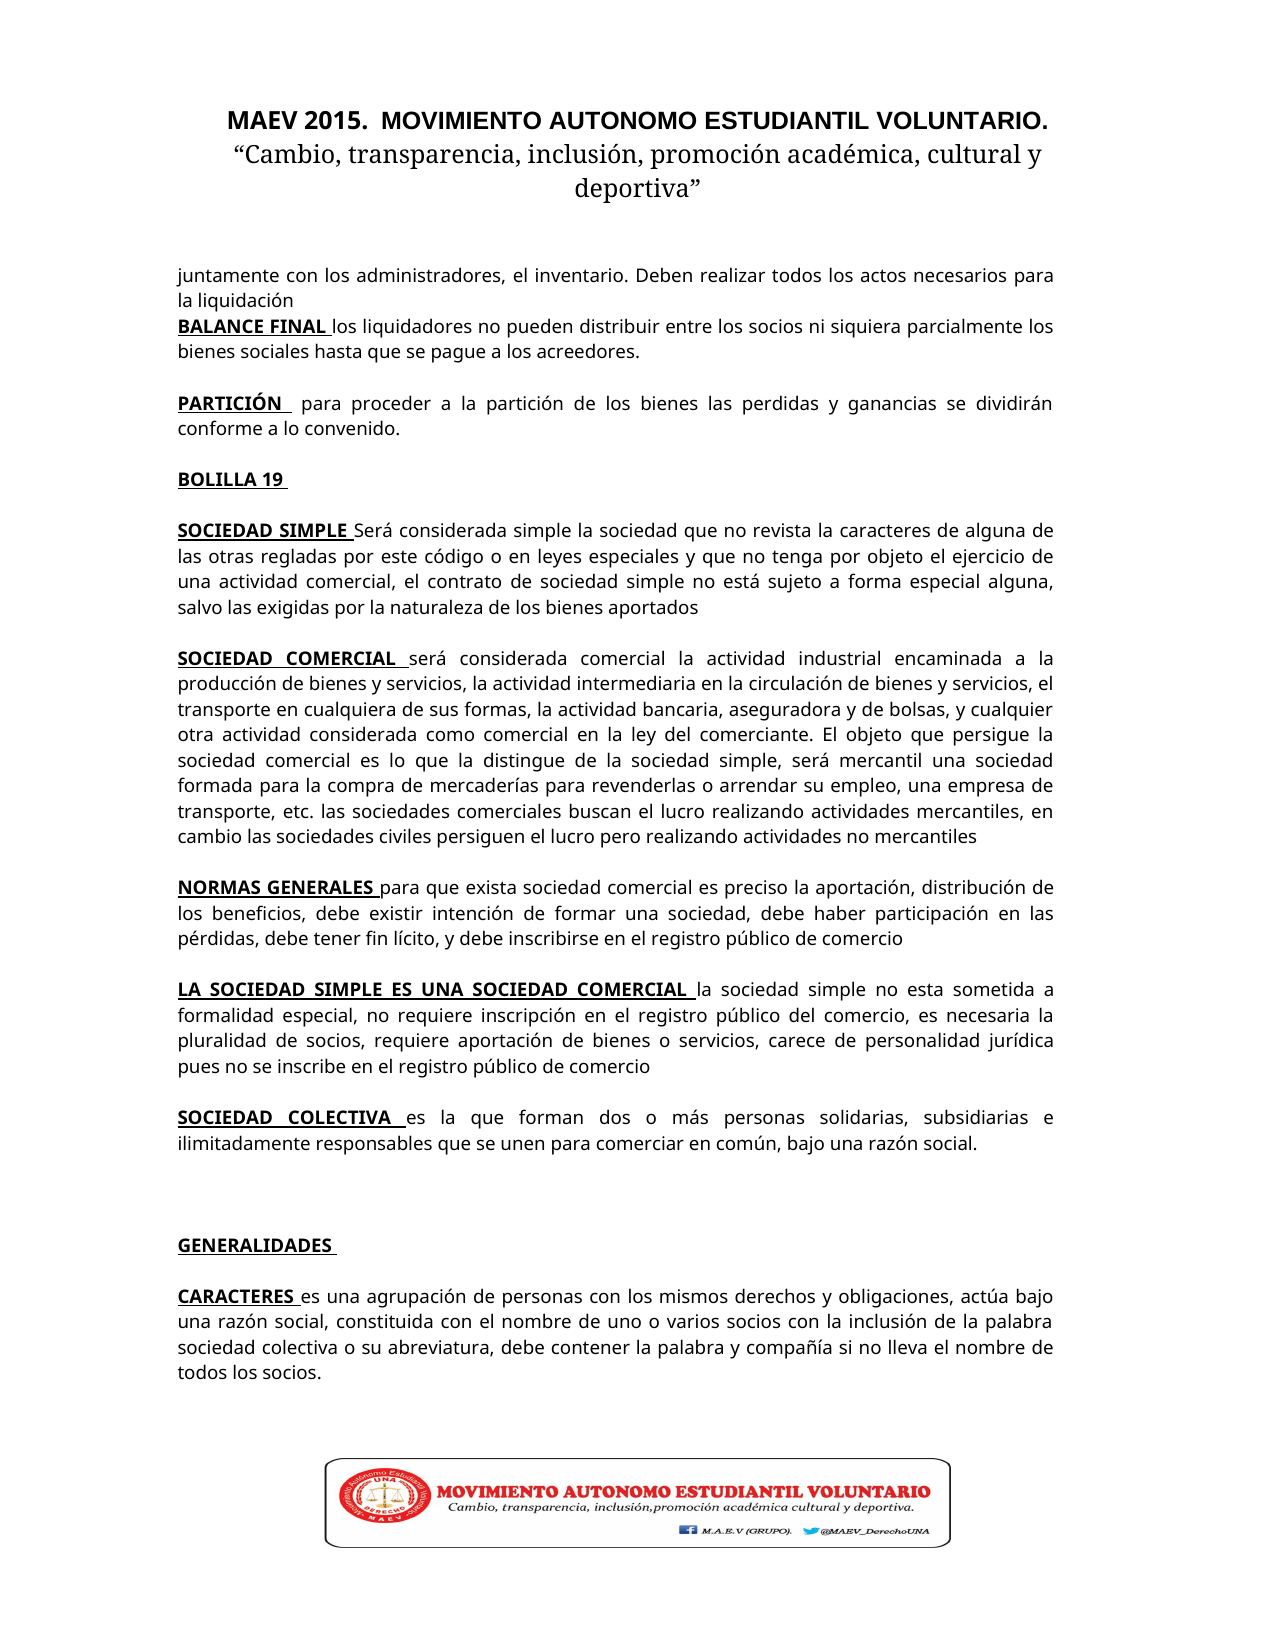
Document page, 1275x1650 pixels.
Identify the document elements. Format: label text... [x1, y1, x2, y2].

text SOCIEDAD COLECTIVA es la que forman dos o más personas solidarias, subsidiarias e ilimitadamente responsables que se unen para comerciar en común, bajo una razón social. [177, 1104, 1054, 1155]
text LA SOCIEDAD SIMPLE ES UNA SOCIEDAD COMERCIAL la sociedad simple no esta sometida a formalidad especial, no requiere inscripción en el registro público del comercio, es necesaria la pluralidad de socios, requiere aportación de bienes o servicios, carece de personalidad jurídica pues no se inscribe en el registro público de comercio [177, 977, 1054, 1079]
text GENERALIDADES [177, 1232, 1054, 1257]
picture [324, 1458, 951, 1548]
text BOLILLA 19 [177, 466, 1054, 492]
text NORMAS GENERALES para que exista sociedad comercial es preciso la aportación, distribución de los beneficios, debe existir intención de formar una sociedad, debe haber participación en las pérdidas, debe tener fin lícito, y debe inscribirse en el registro público de comercio [177, 875, 1054, 951]
text PARTICIÓN para proceder a la partición de los bienes las perdidas y ganancias se dividirán conforme a lo convenido. [177, 390, 1054, 441]
text SOCIEDAD COMERCIAL será considerada comercial la actividad industrial encaminada a la producción de bienes y servicios, la actividad intermediaria en la circulación de bienes y servicios, el transporte en cualquiera de sus formas, la actividad bancaria, aseguradora y de bolsas, y cualquier otra actividad considerada como comercial en la ley del comerciante. El objeto que persigue la sociedad comercial es lo que la distingue de la sociedad simple, será mercantil una sociedad formada para la compra de mercaderías para revenderlas o arrendar su empleo, una empresa de transporte, etc. las sociedades comerciales buscan el lucro realizando actividades mercantiles, en cambio las sociedades civiles persiguen el lucro pero realizando actividades no mercantiles [177, 645, 1054, 849]
text SOCIEDAD SIMPLE Será considerada simple la sociedad que no revista la caracteres de alguna de las otras regladas por este código o en leyes especiales y que no tenga por objeto el ejercicio de una actividad comercial, el contrato de sociedad simple no está sujeto a forma especial alguna, salvo las exigidas por la naturaleza de los bienes aportados [177, 517, 1054, 619]
text BALANCE FINAL los liquidadores no pueden distribuir entre los socios ni siquiera parcialmente los bienes sociales hasta que se pague a los acreedores. [177, 313, 1054, 364]
text CARACTERES es una agrupación de personas con los mismos derechos y obligaciones, actúa bajo una razón social, constituida con el nombre de uno o varios socios con la inclusión de la palabra sociedad colectiva o su abreviatura, debe contener la palabra y compañía si no lleva el nombre de todos los socios. [177, 1283, 1054, 1385]
